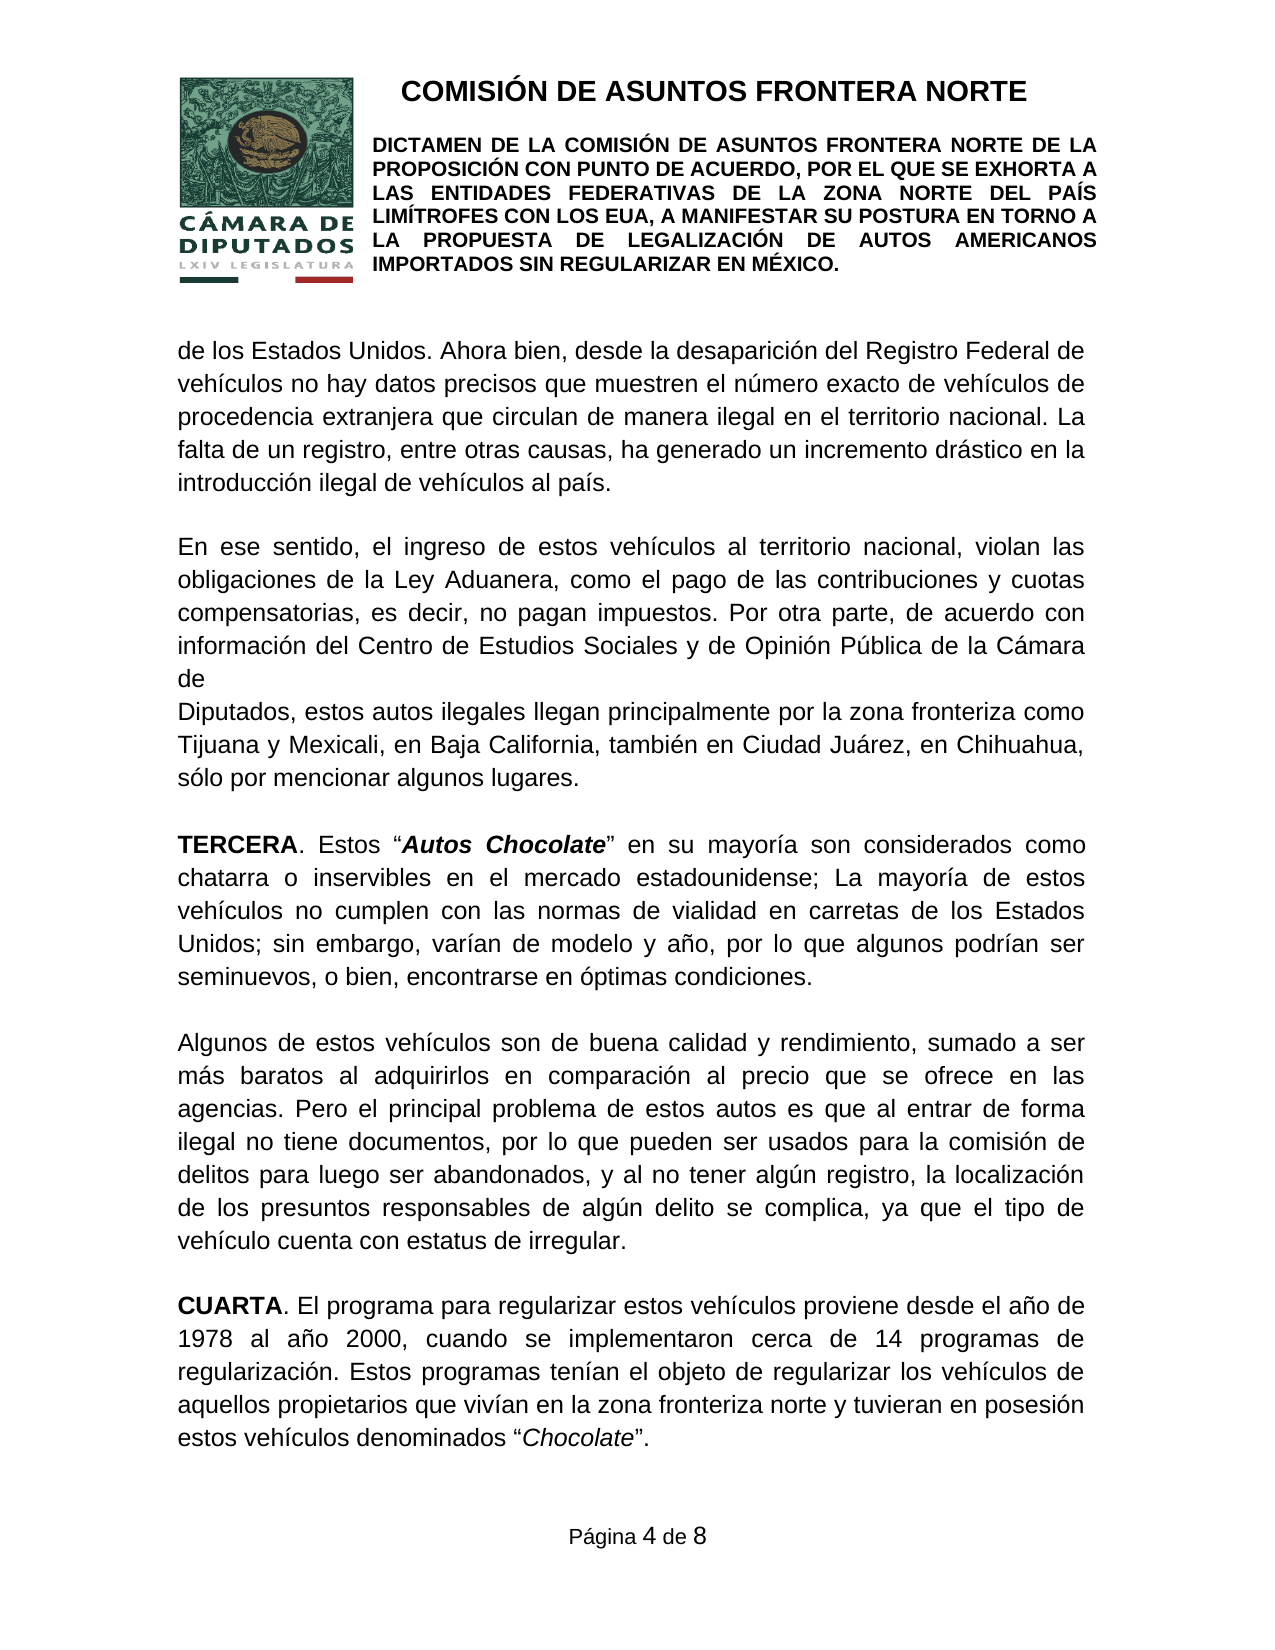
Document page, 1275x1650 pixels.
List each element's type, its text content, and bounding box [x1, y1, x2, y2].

text Algunos de estos vehículos son de buena calidad y rendimiento, sumado a ser más baratos al adquirirlos en comparación al precio que se ofrece en las agencias. Pero el principal problema de estos autos es que al entrar de forma ilegal no tiene documentos, por lo que pueden ser usados para la comisión de delitos para luego ser abandonados, y al no tener algún registro, la localización de los presuntos responsables de algún delito se complica, ya que el tipo de vehículo cuenta con estatus de irregular. [177, 1028, 1086, 1255]
picture [177, 75, 357, 283]
text TERCERA. Estos “Autos Chocolate” en su mayoría son considerados como chatarra o inservibles en el mercado estadounidense; La mayoría de estos vehículos no cumplen con las normas de vialidad en carretas de los Estados Unidos; sin embargo, varían de modelo y año, por lo que algunos podrían ser seminuevos, o bien, encontrarse en óptimas condiciones. [177, 830, 1086, 991]
text Diputados, estos autos ilegales llegan principalmente por la zona fronteriza como Tijuana y Mexicali, en Baja California, también en Ciudad Juárez, en Chihuahua, sólo por mencionar algunos lugares. [177, 697, 1086, 792]
text En ese sentido, el ingreso de estos vehículos al territorio nacional, violan las obligaciones de la Ley Aduanera, como el pago de las contribuciones y cuotas compensatorias, es decir, no pagan impuestos. Por otra parte, de acuerdo con información del Centro de Estudios Sociales y de Opinión Pública de la Cámara de [177, 532, 1086, 693]
text CUARTA. El programa para regularizar estos vehículos proviene desde el año de 1978 al año 2000, cuando se implementaron cerca de 14 programas de regularización. Estos programas tenían el objeto de regularizar los vehículos de aquellos propietarios que vivían en la zona fronteriza norte y tuvieran en posesión estos vehículos denominados “Chocolate”. [177, 1291, 1086, 1451]
